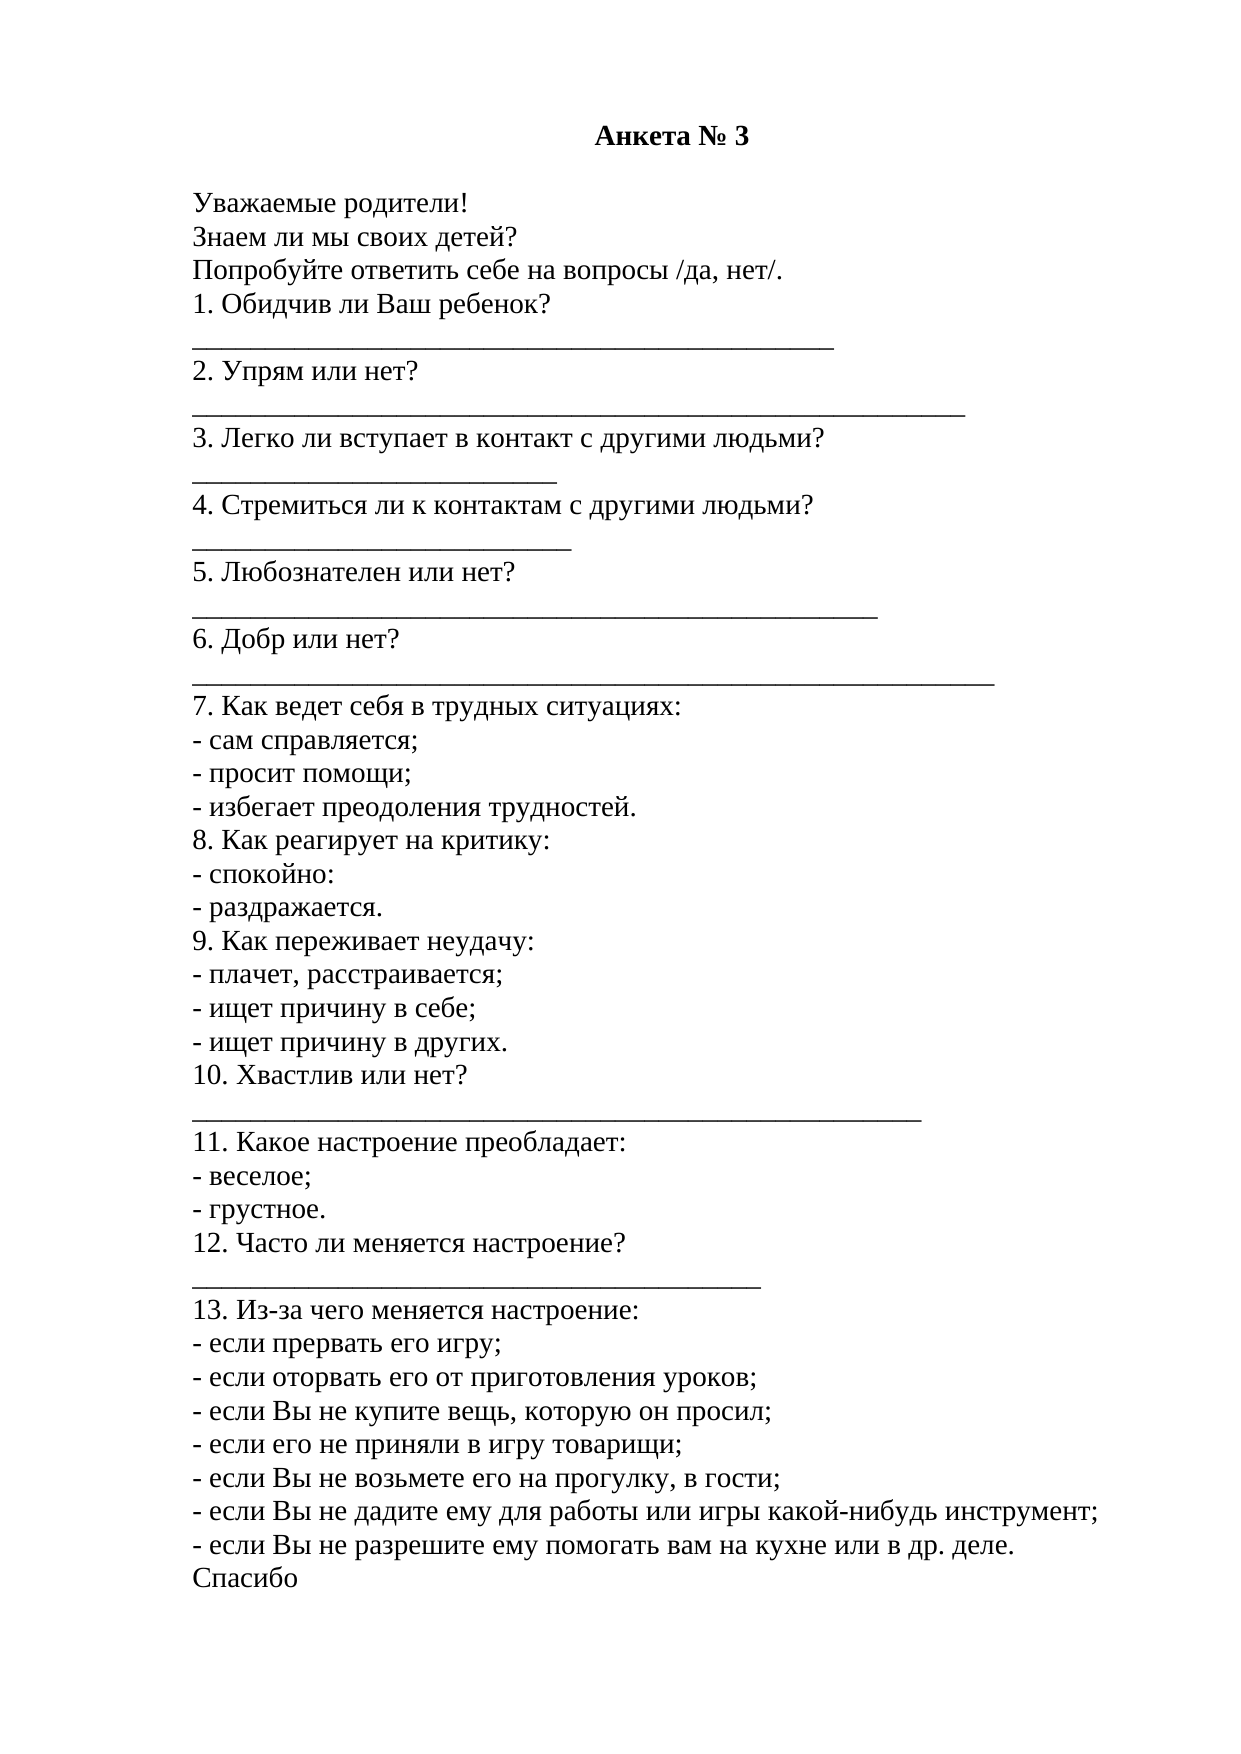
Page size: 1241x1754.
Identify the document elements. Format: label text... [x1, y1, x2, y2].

text - если прервать его игру; [192, 1326, 1152, 1359]
text Знаем ли мы своих детей? [192, 219, 1152, 252]
text - ищет причину в других. [192, 1024, 1152, 1057]
text - спокойно: [192, 856, 1152, 889]
text Уважаемые родители! [192, 185, 1152, 219]
text 13. Из-за чего меняется настроение: [192, 1292, 1152, 1326]
text - грустное. [192, 1191, 1152, 1225]
text Анкета № 3 [192, 118, 1152, 152]
text - если Вы не возьмете его на прогулку, в гости; [192, 1460, 1152, 1493]
text 5. Любознателен или нет?_______________________________________________ [192, 554, 1152, 621]
text 9. Как переживает неудачу: [192, 923, 1152, 957]
text - ищет причину в себе; [192, 990, 1152, 1024]
text 12. Часто ли меняется настроение?_______________________________________ [192, 1225, 1152, 1292]
text 8. Как реагирует на критику: [192, 822, 1152, 856]
text - сам справляется; [192, 722, 1152, 755]
text - веселое; [192, 1158, 1152, 1191]
text - просит помощи; [192, 755, 1152, 789]
text 4. Стремиться ли к контактам с другими людьми?__________________________ [192, 487, 1152, 554]
text 10. Хвастлив или нет?__________________________________________________ [192, 1057, 1152, 1124]
text - если Вы не купите вещь, которую он просил; [192, 1393, 1152, 1426]
text Спасибо [192, 1560, 1152, 1594]
text - если Вы не дадите ему для работы или игры какой-нибудь инструмент; [192, 1493, 1152, 1527]
text 2. Упрям или нет?_____________________________________________________ [192, 353, 1152, 420]
text - плачет, расстраивается; [192, 957, 1152, 990]
text - если Вы не разрешите ему помогать вам на кухне или в др. деле. [192, 1527, 1152, 1560]
text - избегает преодоления трудностей. [192, 789, 1152, 822]
text 11. Какое настроение преобладает: [192, 1124, 1152, 1158]
text 3. Легко ли вступает в контакт с другими людьми?_________________________ [192, 420, 1152, 487]
text 7. Как ведет себя в трудных ситуациях: [192, 688, 1152, 722]
text - если его не приняли в игру товарищи; [192, 1426, 1152, 1460]
text - раздражается. [192, 889, 1152, 923]
text 6. Добр или нет?_______________________________________________________ [192, 621, 1152, 688]
text - если оторвать его от приготовления уроков; [192, 1359, 1152, 1393]
text Попробуйте ответить себе на вопросы /да, нет/. [192, 252, 1152, 286]
text 1. Обидчив ли Ваш ребенок?____________________________________________ [192, 286, 1152, 353]
